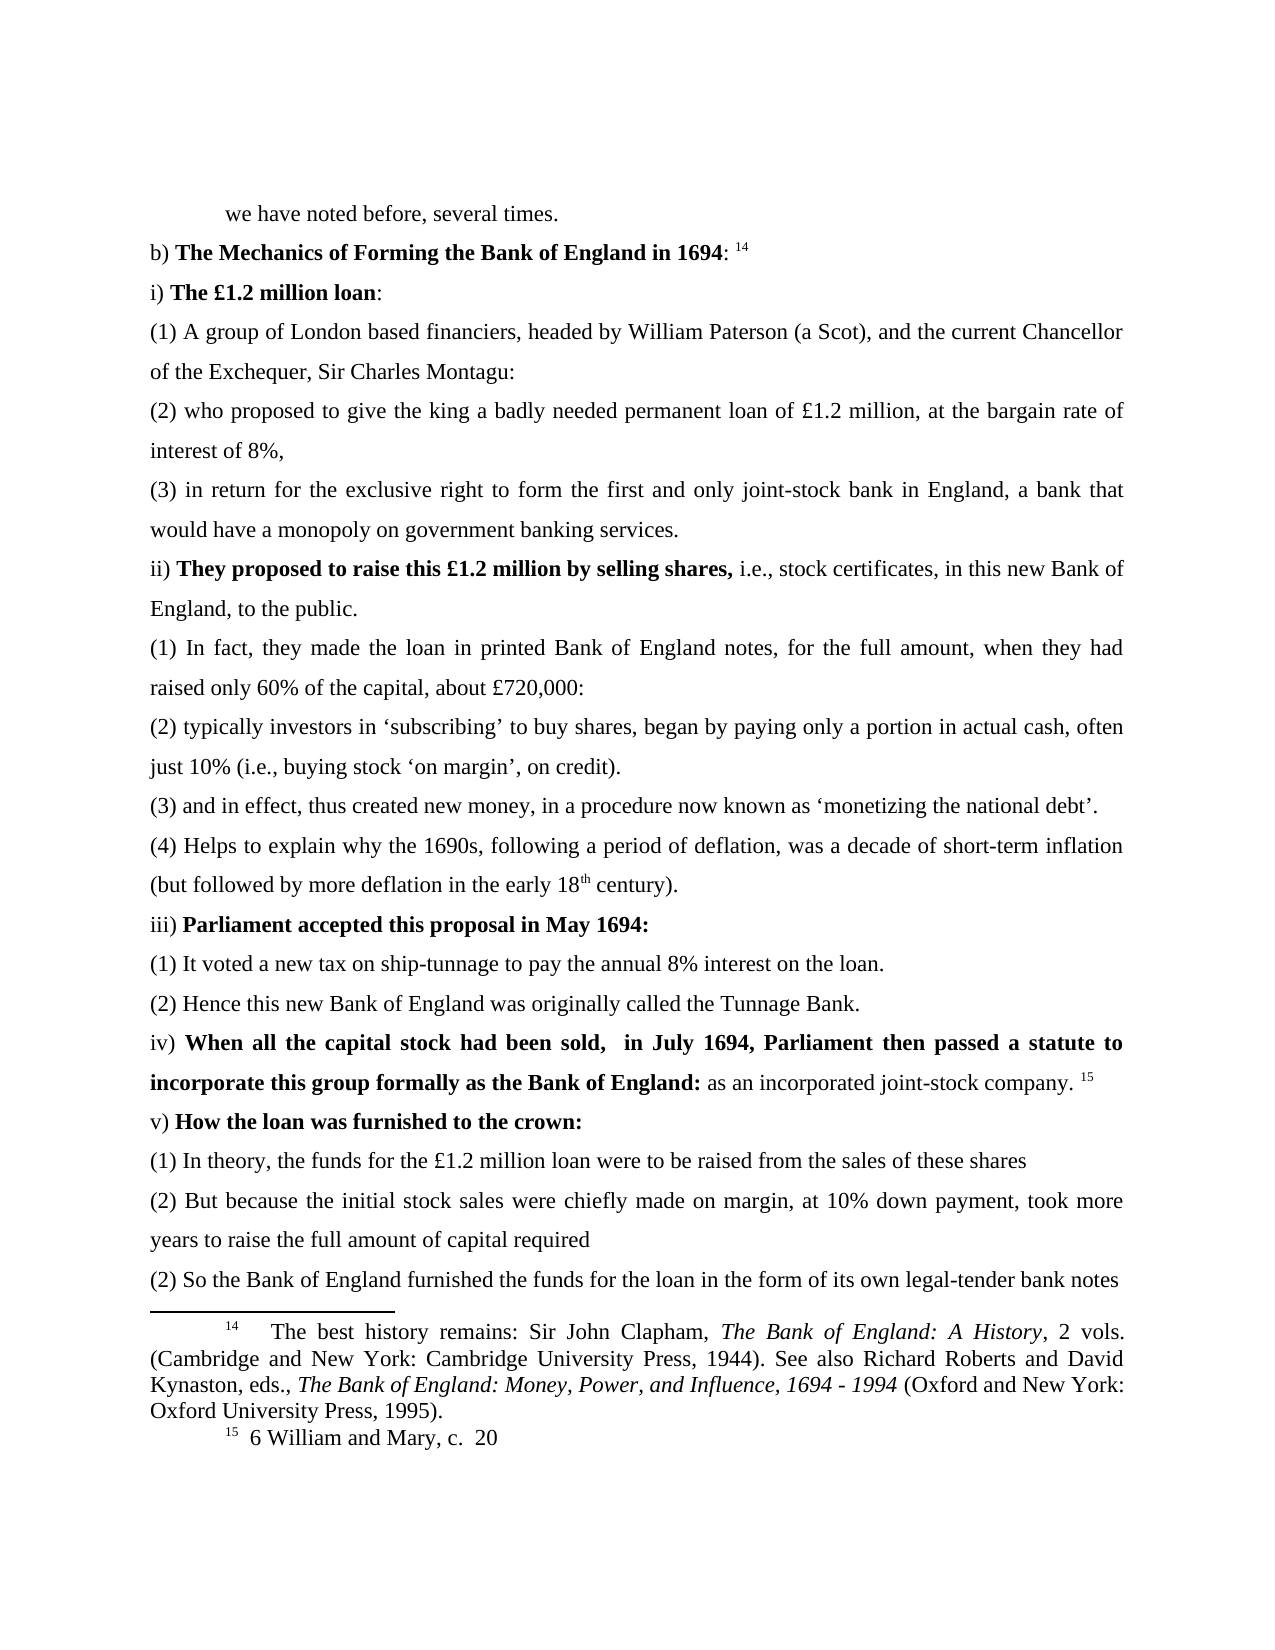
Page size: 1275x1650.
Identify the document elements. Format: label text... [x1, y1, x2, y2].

text iv) When all the capital stock had been sold, in July 1694, Parliament then passed a statute to incorporate this group formally as the Bank of England: as an incorporated joint-stock company. [150, 1029, 1125, 1095]
text v) How the loan was furnished to the crown: [150, 1108, 1125, 1134]
text iii) Parliament accepted this proposal in May 1694: [150, 911, 1125, 937]
text (2) Hence this new Bank of England was originally called the Tunnage Bank. [150, 989, 1125, 1016]
text ii) They proposed to raise this £1.2 million by selling shares, i.e., stock certificates, in this new Bank of England, to the public. [150, 555, 1125, 621]
text (2) who proposed to give the king a badly needed permanent loan of £1.2 million, at the bargain rate of interest of 8%, [150, 397, 1125, 463]
text b) The Mechanics of Forming the Bank of England in 1694: [150, 239, 1125, 266]
text (3) in return for the exclusive right to form the first and only joint-stock bank in England, a bank that would have a monopoly on government banking services. [150, 476, 1125, 542]
text i) The £1.2 million loan: [150, 279, 1125, 305]
text (4) Helps to explain why the 1690s, following a period of deflation, was a decade of short-term inflation (but followed by more deflation in the early 18th century). [150, 832, 1125, 897]
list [150, 200, 1125, 226]
text (1) In fact, they made the loan in printed Bank of England notes, for the full amount, when they had raised only 60% of the capital, about £720,000: [150, 634, 1125, 700]
text (1) In theory, the funds for the £1.2 million loan were to be raised from the sales of these shares [150, 1147, 1125, 1174]
text (1) It voted a new tax on ship-tunnage to pay the annual 8% interest on the loan. [150, 950, 1125, 976]
text (2) So the Bank of England furnished the funds for the loan in the form of its own legal-tender bank notes [150, 1266, 1125, 1292]
text (2) typically investors in ‘subscribing’ to buy shares, began by paying only a portion in actual cash, often just 10% (i.e., buying stock ‘on margin’, on credit). [150, 713, 1125, 779]
text (1) A group of London based financiers, headed by William Paterson (a Scot), and the current Chancellor of the Exchequer, Sir Charles Montagu: [150, 318, 1125, 384]
text (3) and in effect, thus created new money, in a procedure now known as ‘monetizing the national debt’. [150, 792, 1125, 818]
text (2) But because the initial stock sales were chiefly made on margin, at 10% down payment, took more years to raise the full amount of capital required [150, 1187, 1125, 1253]
